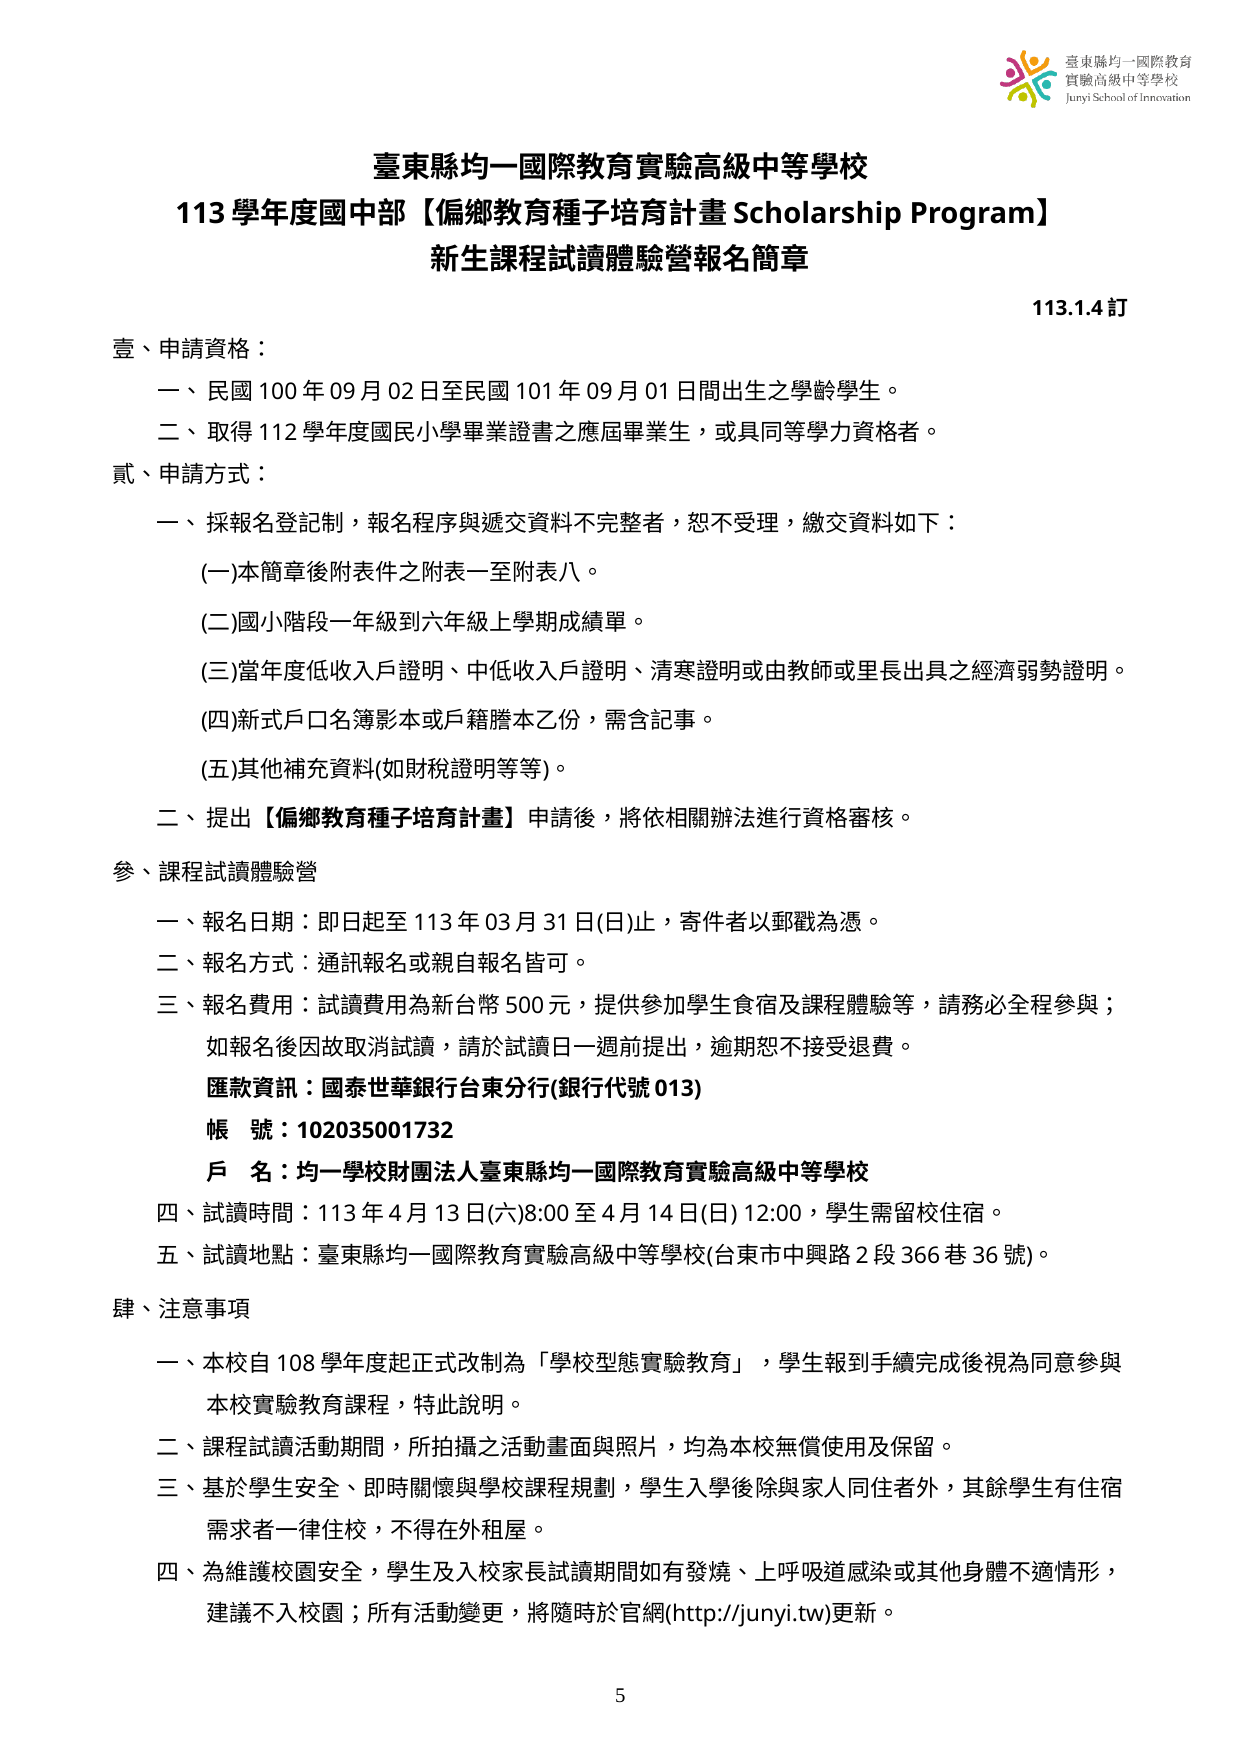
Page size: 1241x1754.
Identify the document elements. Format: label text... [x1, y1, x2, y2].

text 肆、注意事項 [112, 1284, 1124, 1326]
text 113學年度國中部【偏鄉教育種子培育計畫Scholarship Program】 [112, 187, 1128, 232]
text 戶 名：均一學校財團法人臺東縣均一國際教育實驗高級中等學校 [206, 1147, 1128, 1188]
list 報名費用：試讀費用為新台幣500元，提供參加學生食宿及課程體驗等，請務必全程參與；如報名後因故取消試讀，請於試讀日一週前提出，逾期恕不接受退費。 [156, 980, 1128, 1063]
list 當年度低收入戶證明、中低收入戶證明、清寒證明或由教師或里長出具之經濟弱勢證明。 [201, 646, 1128, 687]
picture [995, 45, 1196, 111]
list 報名日期：即日起至113年03月31日(日)止，寄件者以郵戳為憑。 [156, 897, 1128, 938]
text 新生課程試讀體驗營報名簡章 [112, 232, 1128, 278]
list 新式戶口名簿影本或戶籍謄本乙份，需含記事。 [201, 695, 1128, 737]
list 基於學生安全、即時關懷與學校課程規劃，學生入學後除與家人同住者外，其餘學生有住宿需求者一律住校，不得在外租屋。 [156, 1463, 1124, 1547]
text 臺東縣均一國際教育實驗高級中等學校 [112, 141, 1128, 187]
text 帳 號：102035001732 [206, 1105, 1128, 1147]
text 113.1.4訂 [112, 278, 1128, 324]
text 貳、申請方式： [112, 449, 1128, 491]
list 民國100年09月02日至民國101年09月01日間出生之學齡學生。 [157, 366, 1128, 407]
list 其他補充資料(如財稅證明等等)。 [201, 744, 1128, 786]
list 試讀時間：113年4月13日(六)8:00至4月14日(日) 12:00，學生需留校住宿。 [156, 1188, 1128, 1230]
text 匯款資訊：國泰世華銀行台東分行(銀行代號013) [206, 1063, 1128, 1105]
list 採報名登記制，報名程序與遞交資料不完整者，恕不受理，繳交資料如下： [156, 498, 1128, 540]
list 報名方式︰通訊報名或親自報名皆可。 [156, 938, 1128, 980]
text 壹、申請資格： [112, 324, 1128, 366]
list 取得112學年度國民小學畢業證書之應屆畢業生，或具同等學力資格者。 [157, 407, 1128, 449]
list 本簡章後附表件之附表一至附表八。 [201, 547, 1128, 589]
list 課程試讀活動期間，所拍攝之活動畫面與照片，均為本校無償使用及保留。 [156, 1422, 1124, 1463]
list 本校自108學年度起正式改制為「學校型態實驗教育」，學生報到手續完成後視為同意參與本校實驗教育課程，特此說明。 [156, 1338, 1124, 1422]
list 國小階段一年級到六年級上學期成績單。 [201, 597, 1128, 638]
list 試讀地點：臺東縣均一國際教育實驗高級中等學校(台東市中興路2段366巷36號)。 [156, 1230, 1128, 1272]
text 參、課程試讀體驗營 [112, 847, 1128, 889]
list 為維護校園安全，學生及入校家長試讀期間如有發燒、上呼吸道感染或其他身體不適情形，建議不入校園；所有活動變更，將隨時於官網(http://junyi.tw)更新。 [156, 1547, 1124, 1630]
list 提出【偏鄉教育種子培育計畫】申請後，將依相關辦法進行資格審核。 [156, 793, 1128, 835]
